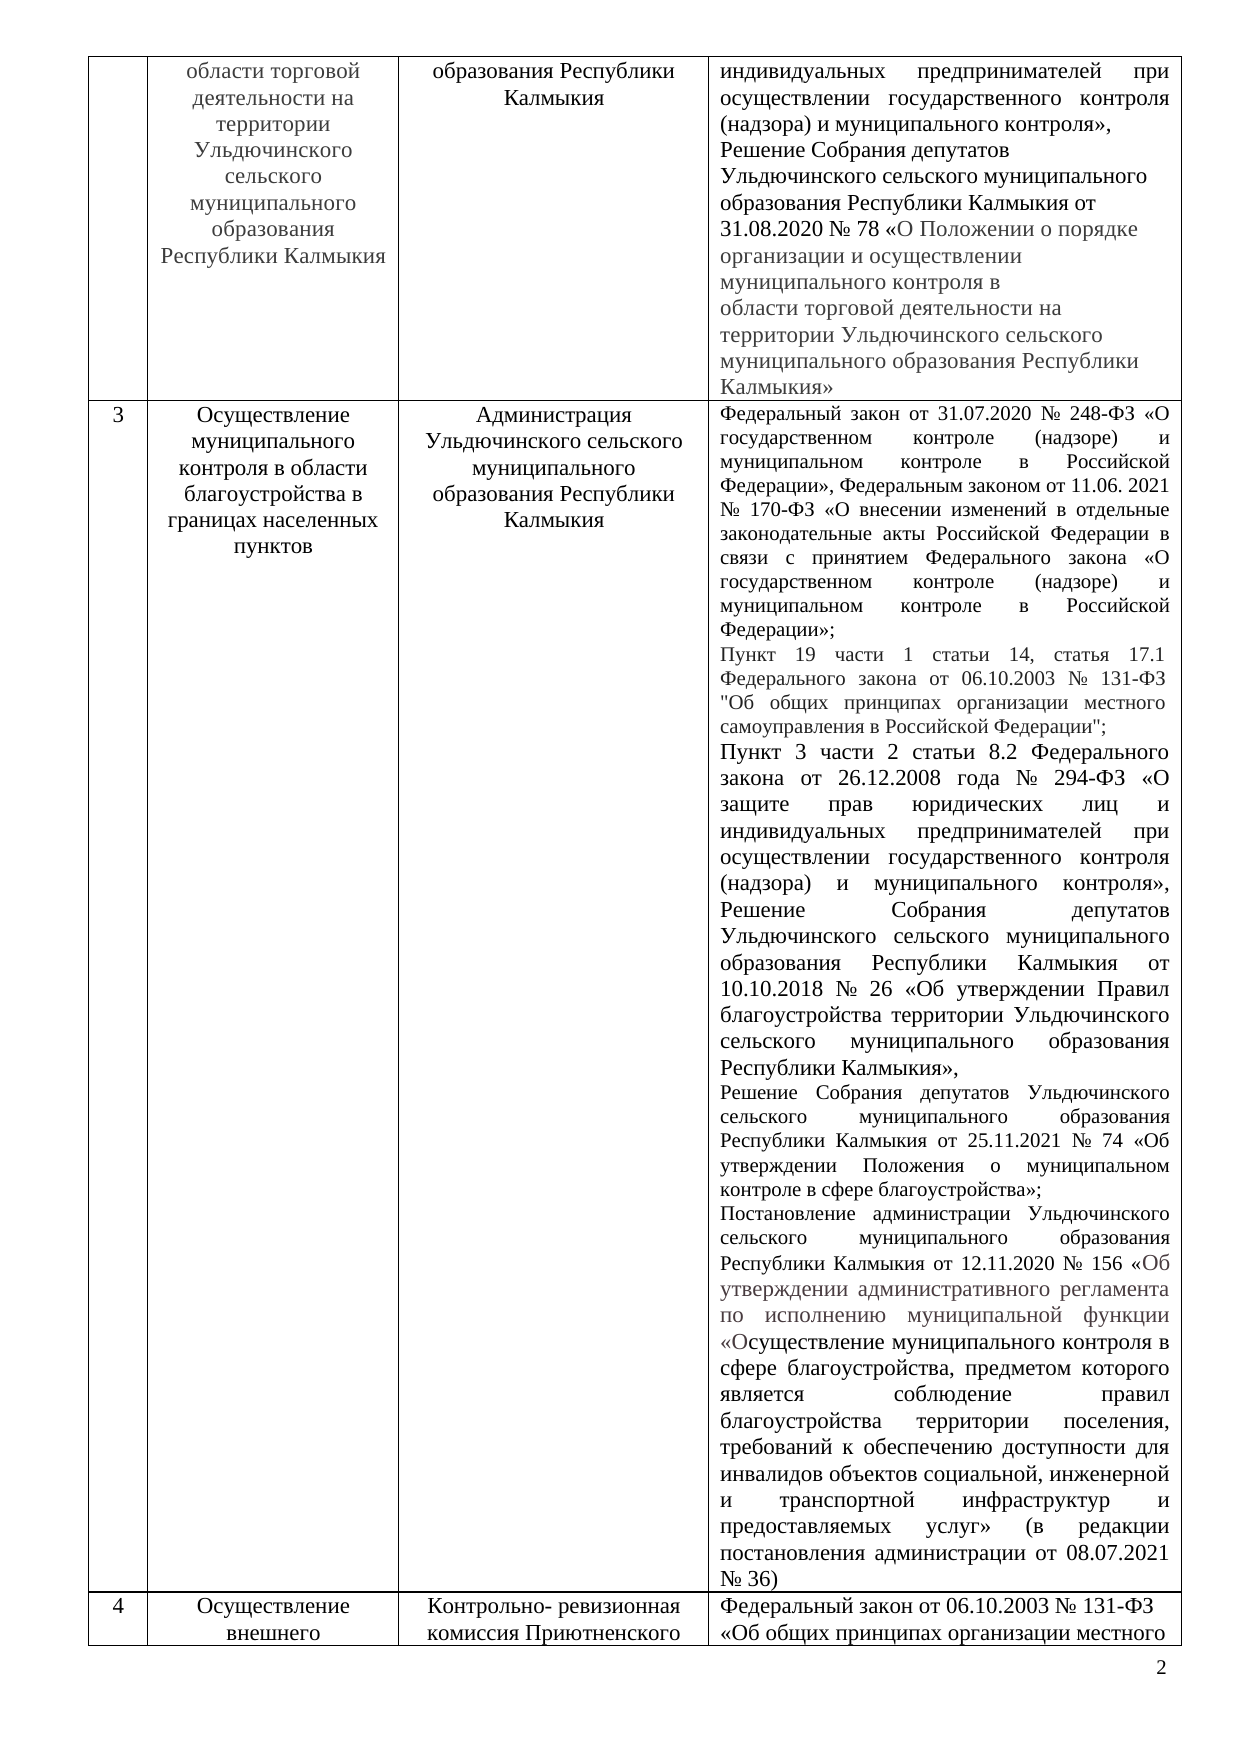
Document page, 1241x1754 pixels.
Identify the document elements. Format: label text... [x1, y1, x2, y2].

table_cell Администрация Ульдючинского сельского муниципального образования Республики Калмыкия [399, 401, 708, 1591]
table_cell 3 [89, 401, 147, 1591]
table_cell 4 [89, 1593, 147, 1645]
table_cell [399, 1593, 708, 1645]
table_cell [709, 57, 1181, 400]
table_cell Осуществление муниципального контроля в области благоустройства в границах населенных пунктов [148, 401, 398, 1591]
table_cell Федеральный закон от 31.07.2020 № 248-ФЗ «О государственном контроле (надзоре) и муниципальном контроле в Российской Федерации», Федеральным законом от 11.06. 2021 № 170-ФЗ «О внесении изменений в отдельные законодательные акты Российской Федерации в связи с принятием Федерального закона «О государственном контроле (надзоре) и муниципальном контроле в Российской Федерации»; Пункт 19 части 1 статьи 14, статья 17.1 Федерального закона от 06.10.2003 № 131-ФЗ "Об общих принципах организации местного самоуправления в Российской Федерации"; Пункт 3 части 2 статьи 8.2 Федерального закона от 26.12.2008 года № 294-ФЗ «О защите прав юридических лиц и индивидуальных предпринимателей при осуществлении государственного контроля (надзора) и муниципального контроля», Решение Собрания депутатов Ульдючинского сельского муниципального образования Республики Калмыкия от 10.10.2018 № 26 «Об утверждении Правил благоустройства территории Ульдючинского сельского муниципального образования Республики Калмыкия», Решение Собрания депутатов Ульдючинского сельского муниципального образования Республики Калмыкия от 25.11.2021 № 74 «Об утверждении Положения о муниципальном контроле в сфере благоустройства»; Постановление администрации Ульдючинского сельского муниципального образования Республики Калмыкия от 12.11.2020 № 156 «Об утверждении административного регламента по исполнению муниципальной функции «Осуществление муниципального контроля в сфере благоустройства, предметом которого является соблюдение правил благоустройства территории поселения, требований к обеспечению доступности для инвалидов объектов социальной, инженерной и транспортной инфраструктур и предоставляемых услуг» (в редакции постановления администрации от 08.07.2021 № 36) [709, 401, 1181, 1591]
table_cell 2 [89, 57, 147, 400]
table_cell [148, 57, 398, 400]
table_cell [399, 57, 708, 400]
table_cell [709, 1593, 1181, 1645]
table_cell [148, 1593, 398, 1645]
